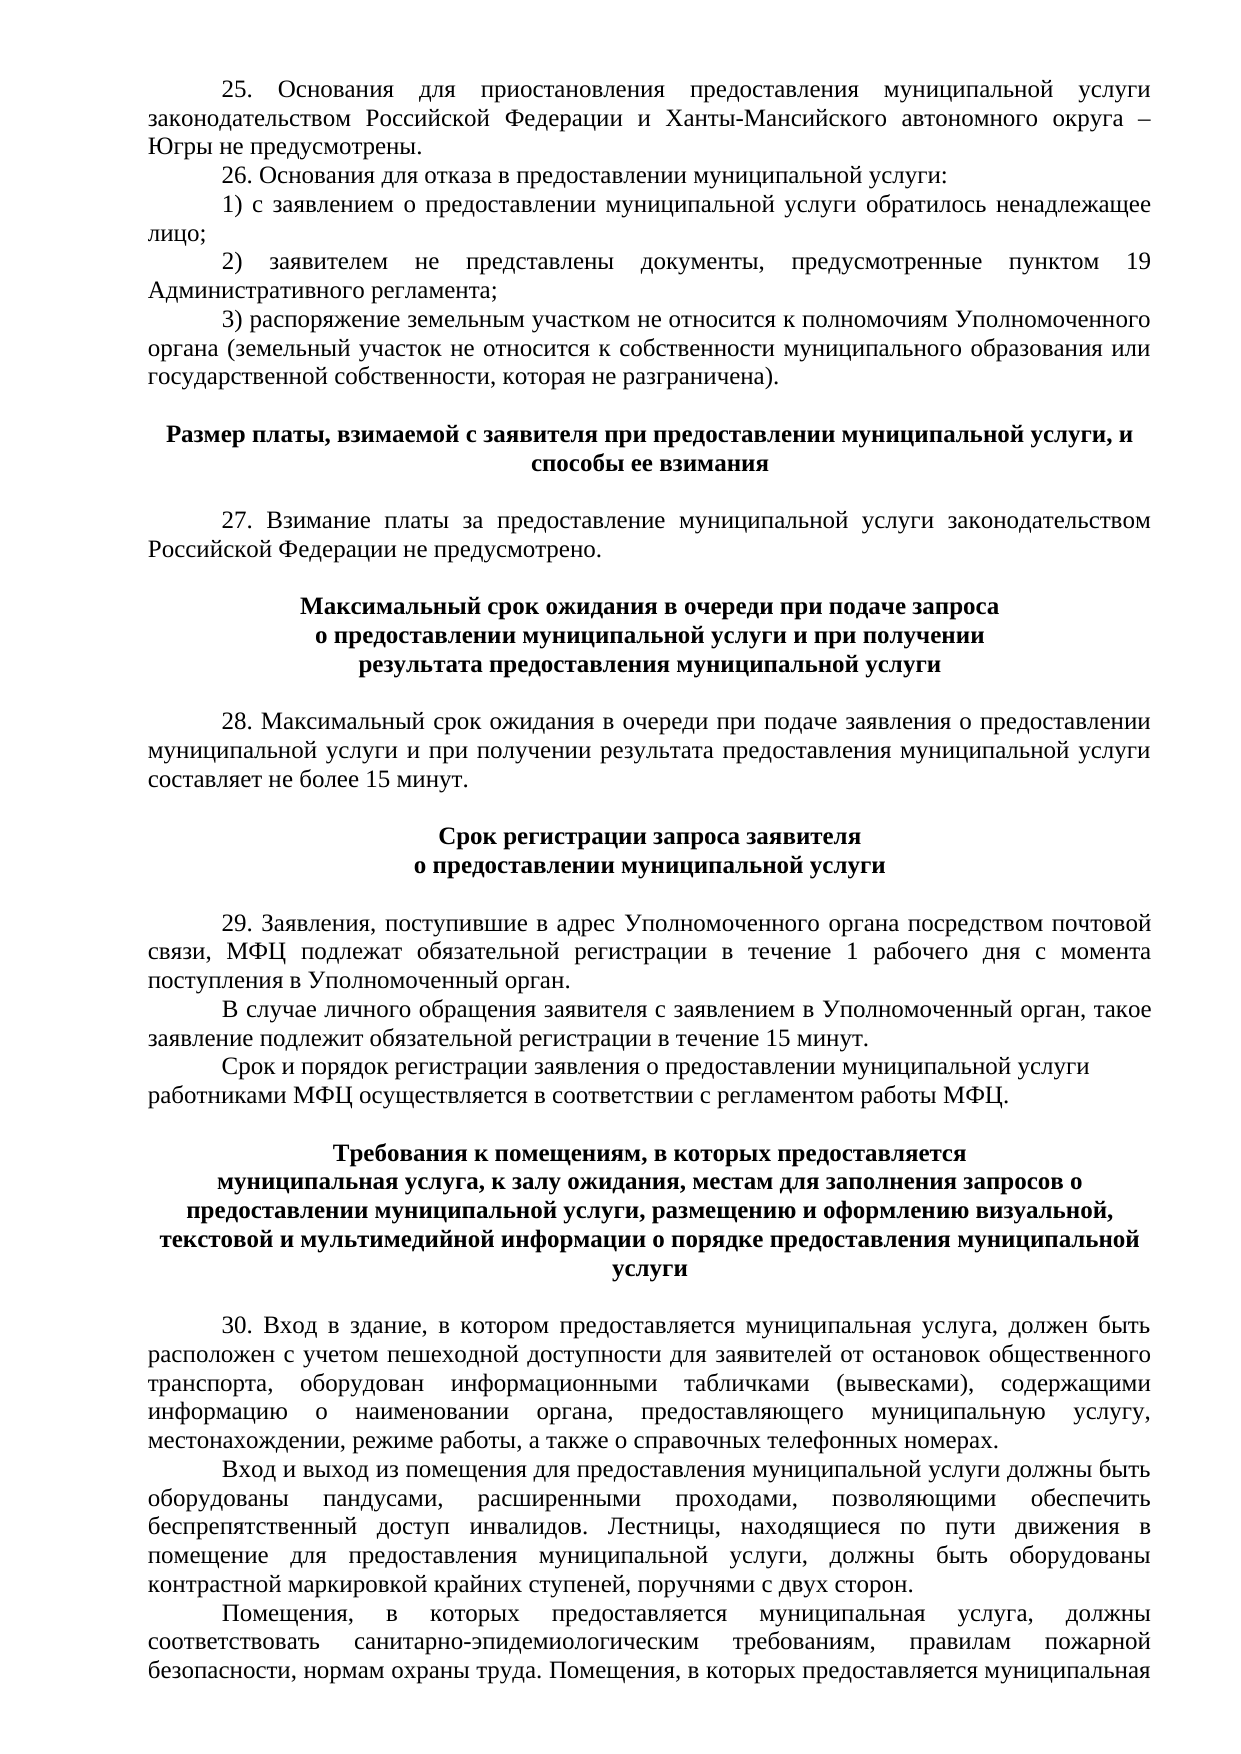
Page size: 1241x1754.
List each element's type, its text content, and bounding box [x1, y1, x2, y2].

text Срок регистрации запроса заявителя [148, 821, 1152, 850]
text 25. Основания для приостановления предоставления муниципальной услуги законодательством Российской Федерации и Ханты-Мансийского автономного округа – Югры не предусмотрены. [148, 74, 1152, 160]
text 30. Вход в здание, в котором предоставляется муниципальная услуга, должен быть расположен с учетом пешеходной доступности для заявителей от остановок общественного транспорта, оборудован информационными табличками (вывесками), содержащими информацию о наименовании органа, предоставляющего муниципальную услугу, местонахождении, режиме работы, а также о справочных телефонных номерах. [148, 1310, 1152, 1454]
text 26. Основания для отказа в предоставлении муниципальной услуги: [148, 160, 1152, 189]
text Размер платы, взимаемой с заявителя при предоставлении муниципальной услуги, и способы ее взимания [148, 419, 1152, 476]
text Максимальный срок ожидания в очереди при подаче запроса [148, 591, 1152, 620]
text о предоставлении муниципальной услуги [148, 850, 1152, 879]
text результата предоставления муниципальной услуги [148, 649, 1152, 678]
text о предоставлении муниципальной услуги и при получении [148, 620, 1152, 649]
text 1) с заявлением о предоставлении муниципальной услуги обратилось ненадлежащее лицо; [148, 189, 1152, 246]
text 2) заявителем не представлены документы, предусмотренные пунктом 19 Административного регламента; [148, 246, 1152, 304]
text Требования к помещениям, в которых предоставляется [148, 1138, 1152, 1166]
text Вход и выход из помещения для предоставления муниципальной услуги должны быть оборудованы пандусами, расширенными проходами, позволяющими обеспечить беспрепятственный доступ инвалидов. Лестницы, находящиеся по пути движения в помещение для предоставления муниципальной услуги, должны быть оборудованы контрастной маркировкой крайних ступеней, поручнями с двух сторон. [148, 1454, 1152, 1598]
text 28. Максимальный срок ожидания в очереди при подаче заявления о предоставлении муниципальной услуги и при получении результата предоставления муниципальной услуги составляет не более 15 минут. [148, 706, 1152, 793]
text 29. Заявления, поступившие в адрес Уполномоченного органа посредством почтовой связи, МФЦ подлежат обязательной регистрации в течение 1 рабочего дня с момента поступления в Уполномоченный орган. [148, 908, 1152, 994]
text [148, 1598, 1152, 1684]
text 27. Взимание платы за предоставление муниципальной услуги законодательством Российской Федерации не предусмотрено. [148, 505, 1152, 563]
text В случае личного обращения заявителя с заявлением в Уполномоченный орган, такое заявление подлежит обязательной регистрации в течение 15 минут. [148, 994, 1152, 1051]
text 3) распоряжение земельным участком не относится к полномочиям Уполномоченного органа (земельный участок не относится к собственности муниципального образования или государственной собственности, которая не разграничена). [148, 304, 1152, 390]
text муниципальная услуга, к залу ожидания, местам для заполнения запросов о предоставлении муниципальной услуги, размещению и оформлению визуальной, текстовой и мультимедийной информации о порядке предоставления муниципальной услуги [148, 1166, 1152, 1281]
text Срок и порядок регистрации заявления о предоставлении муниципальной услуги работниками МФЦ осуществляется в соответствии с регламентом работы МФЦ. [148, 1051, 1152, 1109]
